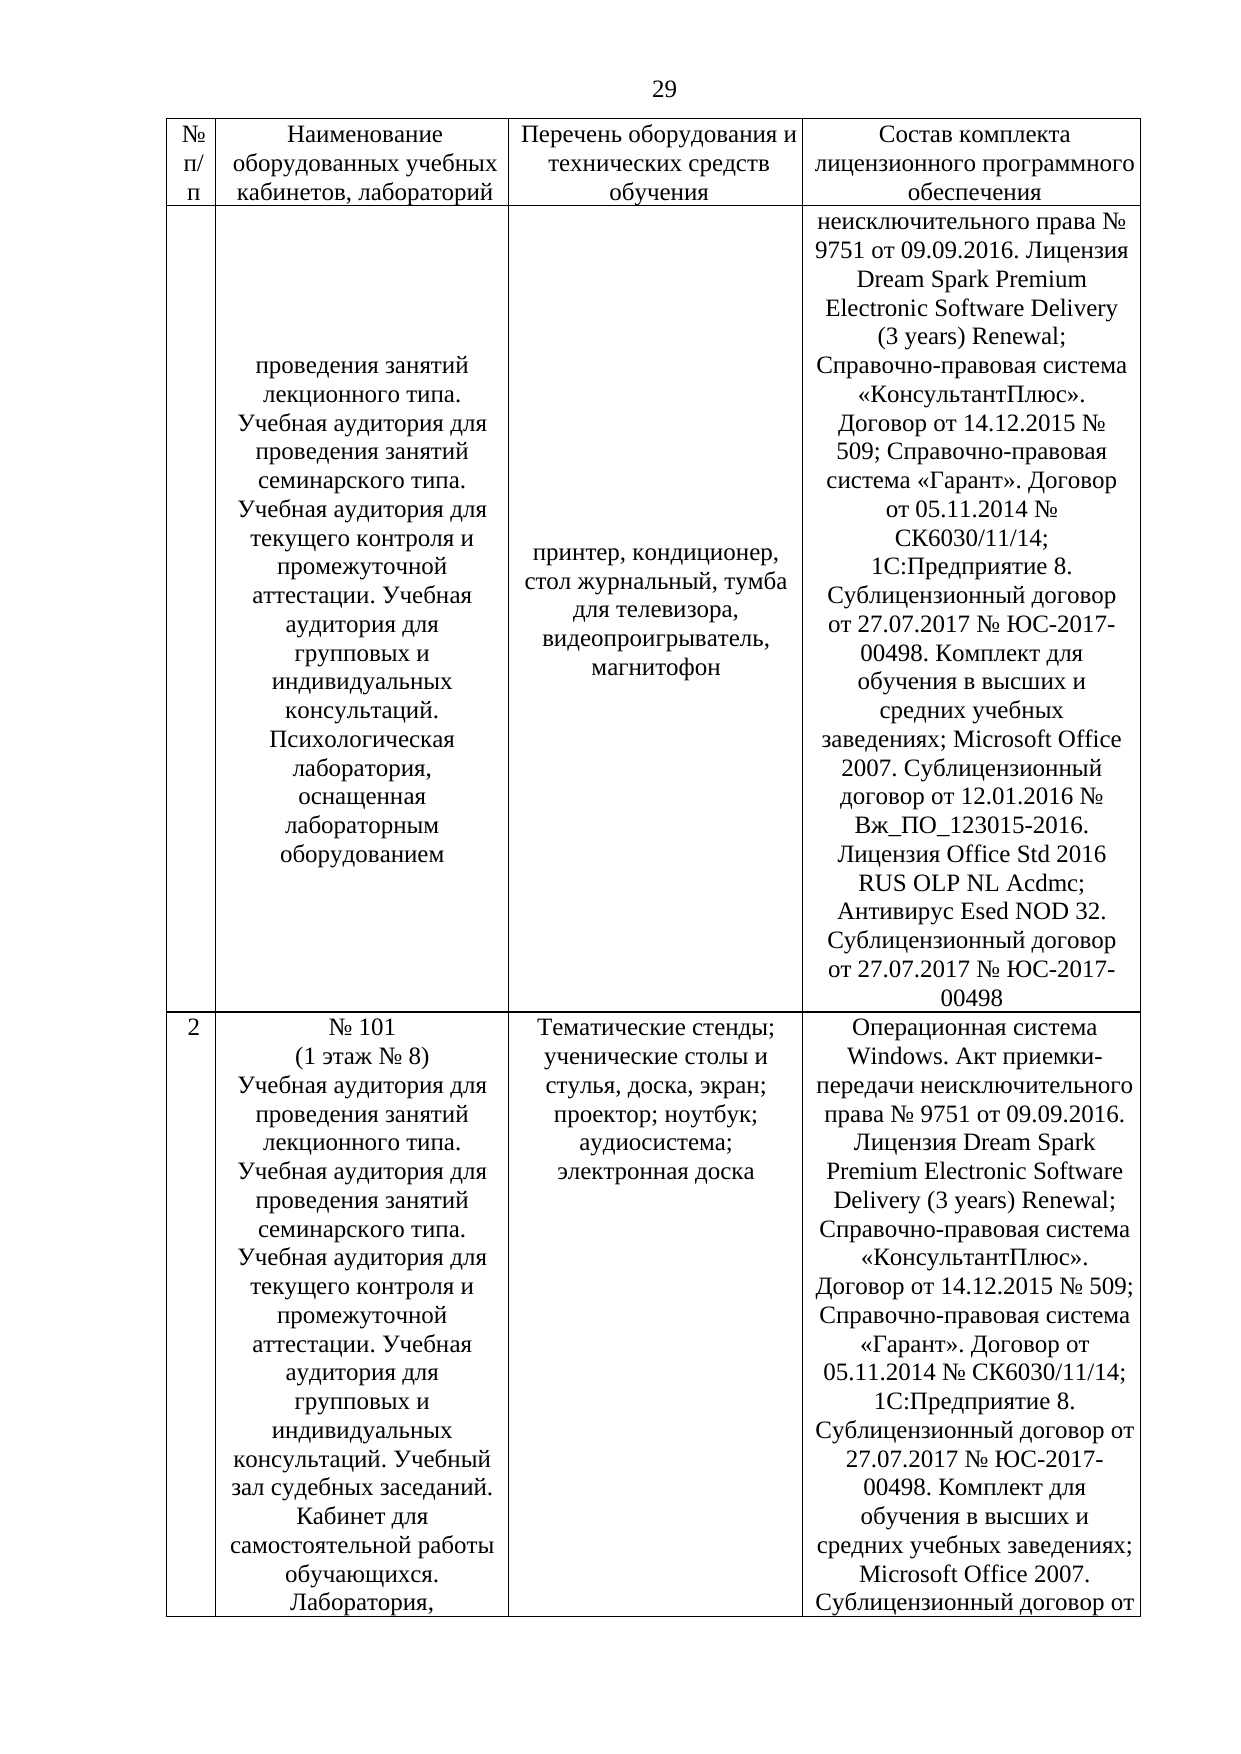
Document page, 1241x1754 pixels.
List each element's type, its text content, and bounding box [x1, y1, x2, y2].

table_header Перечень оборудования и технических средств обучения [509, 119, 802, 205]
table_cell 2 [167, 1013, 215, 1616]
table_cell Тематические стенды; ученические столы и стулья, доска, экран; проектор; ноутбук; аудиосистема; электронная доска [509, 1013, 802, 1616]
table_header Состав комплекта лицензионного программного обеспечения [803, 119, 1140, 205]
table_header Наименование оборудованных учебных кабинетов, лабораторий [216, 119, 508, 205]
table_cell 1 [167, 206, 215, 1011]
table_header № п/п [167, 119, 215, 205]
